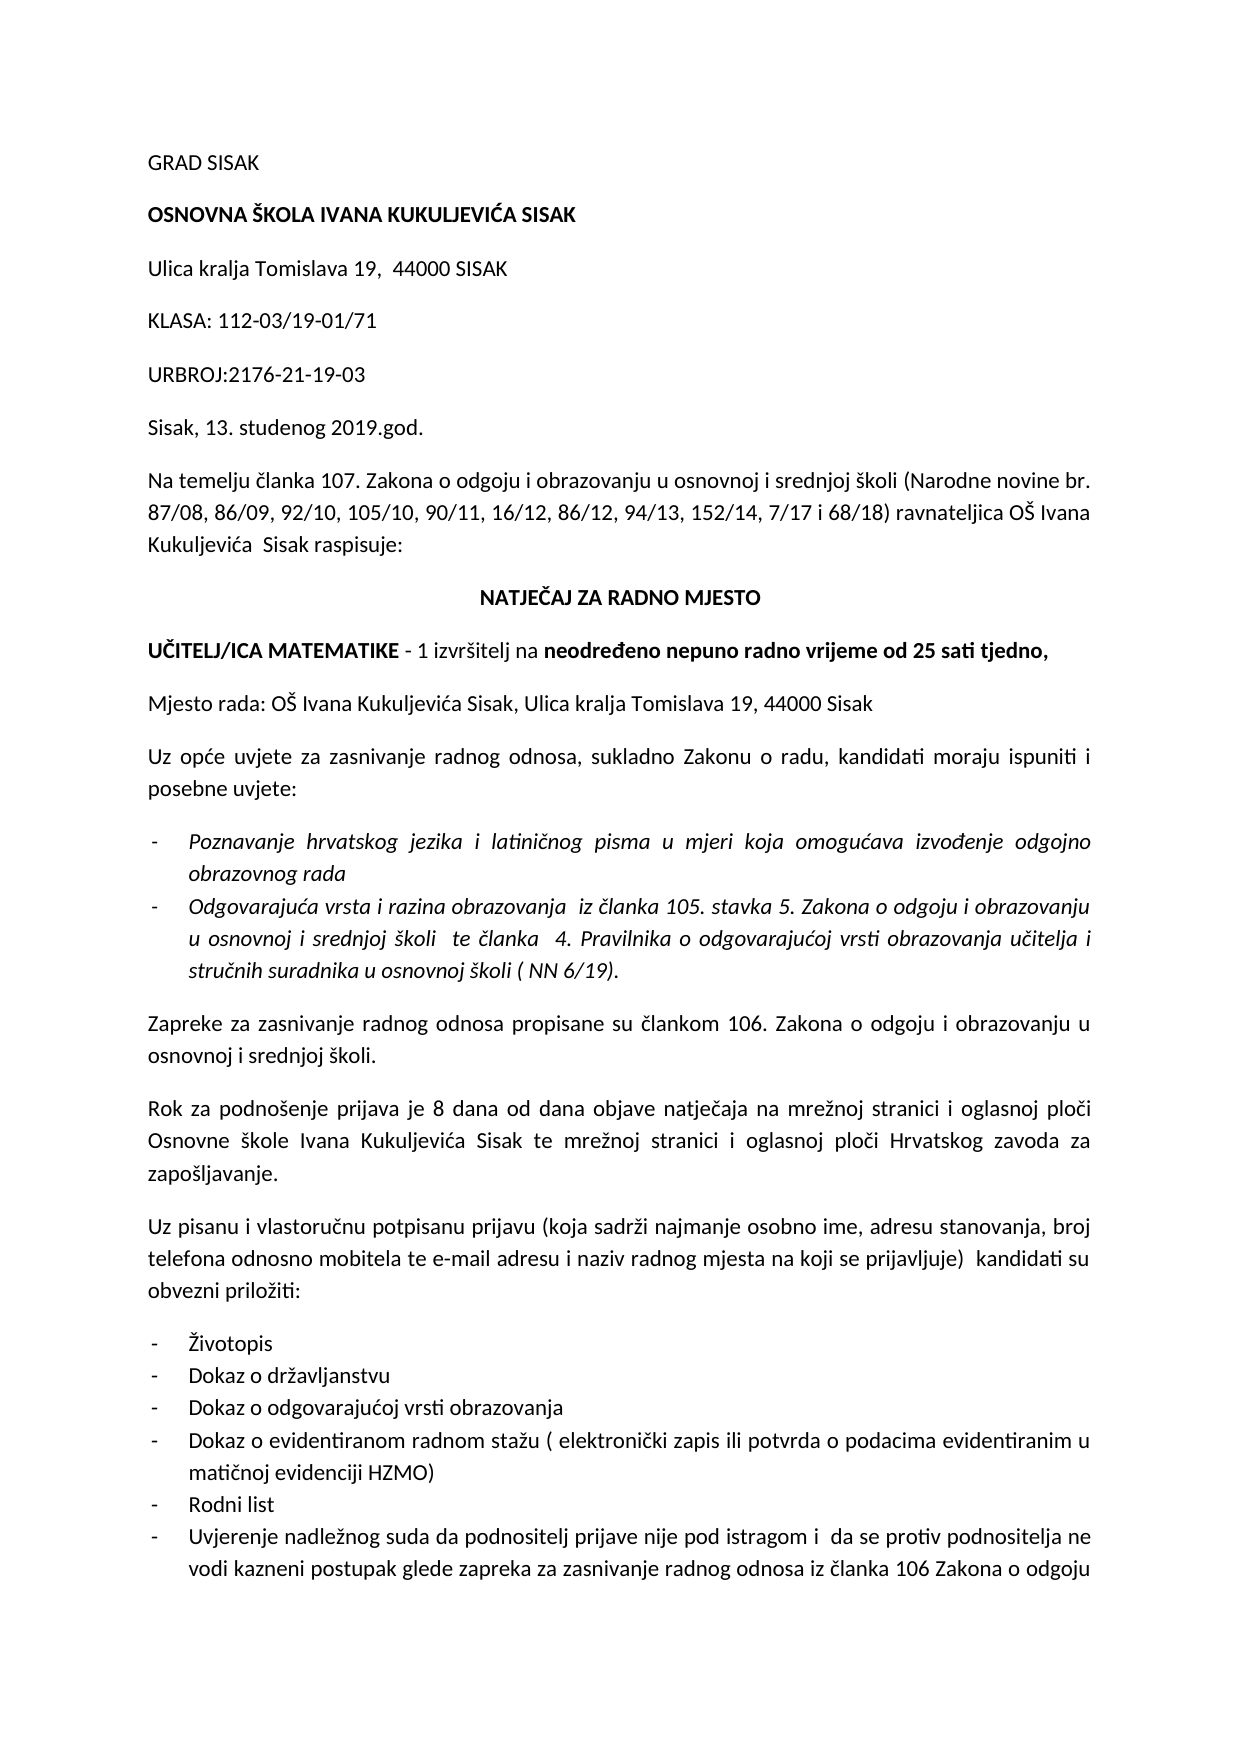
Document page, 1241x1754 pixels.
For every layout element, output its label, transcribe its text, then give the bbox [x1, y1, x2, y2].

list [151, 1522, 1093, 1582]
text Sisak, 13. studenog 2019.god. [148, 413, 1093, 441]
text Rok za podnošenje prijava je 8 dana od dana objave natječaja na mrežnoj stranici i oglasnoj ploči Osnovne škole Ivana Kukuljevića Sisak te mrežnoj stranici i oglasnoj ploči Hrvatskog zavoda za zapošljavanje. [148, 1094, 1093, 1187]
list Odgovarajuća vrsta i razina obrazovanja iz članka 105. stavka 5. Zakona o odgoju i obrazovanju u osnovnoj i srednjoj školi te članka 4. Pravilnika o odgovarajućoj vrsti obrazovanja učitelja i stručnih suradnika u osnovnoj školi ( NN 6/19). [151, 892, 1093, 984]
list Poznavanje hrvatskog jezika i latiničnog pisma u mjeri koja omogućava izvođenje odgojno obrazovnog rada [151, 827, 1093, 888]
text UČITELJ/ICA MATEMATIKE - 1 izvršitelj na neodređeno nepuno radno vrijeme od 25 sati tjedno, [148, 636, 1093, 664]
text OSNOVNA ŠKOLA IVANA KUKULJEVIĆA SISAK [148, 201, 1093, 229]
text Na temelju članka 107. Zakona o odgoju i obrazovanju u osnovnoj i srednjoj školi (Narodne novine br. 87/08, 86/09, 92/10, 105/10, 90/11, 16/12, 86/12, 94/13, 152/14, 7/17 i 68/18) ravnateljica OŠ Ivana Kukuljevića Sisak raspisuje: [148, 466, 1093, 558]
list Dokaz o državljanstvu [151, 1361, 1093, 1389]
list Rodni list [151, 1490, 1093, 1518]
list Dokaz o evidentiranom radnom stažu ( elektronički zapis ili potvrda o podacima evidentiranim u matičnoj evidenciji HZMO) [151, 1426, 1093, 1486]
text Ulica kralja Tomislava 19, 44000 SISAK [148, 254, 1093, 282]
text Uz opće uvjete za zasnivanje radnog odnosa, sukladno Zakonu o radu, kandidati moraju ispuniti i posebne uvjete: [148, 742, 1093, 802]
list Dokaz o odgovarajućoj vrsti obrazovanja [151, 1393, 1093, 1422]
list Životopis [151, 1329, 1093, 1357]
text Uz pisanu i vlastoručnu potpisanu prijavu (koja sadrži najmanje osobno ime, adresu stanovanja, broj telefona odnosno mobitela te e-mail adresu i naziv radnog mjesta na koji se prijavljuje) kandidati su obvezni priložiti: [148, 1212, 1093, 1304]
text GRAD SISAK [148, 148, 1093, 176]
text KLASA: 112-03/19-01/71 [148, 307, 1093, 335]
text Zapreke za zasnivanje radnog odnosa propisane su člankom 106. Zakona o odgoju i obrazovanju u osnovnoj i srednjoj školi. [148, 1009, 1093, 1069]
text NATJEČAJ ZA RADNO MJESTO [148, 583, 1093, 611]
text Mjesto rada: OŠ Ivana Kukuljevića Sisak, Ulica kralja Tomislava 19, 44000 Sisak [148, 689, 1093, 717]
text URBROJ:2176-21-19-03 [148, 360, 1093, 388]
